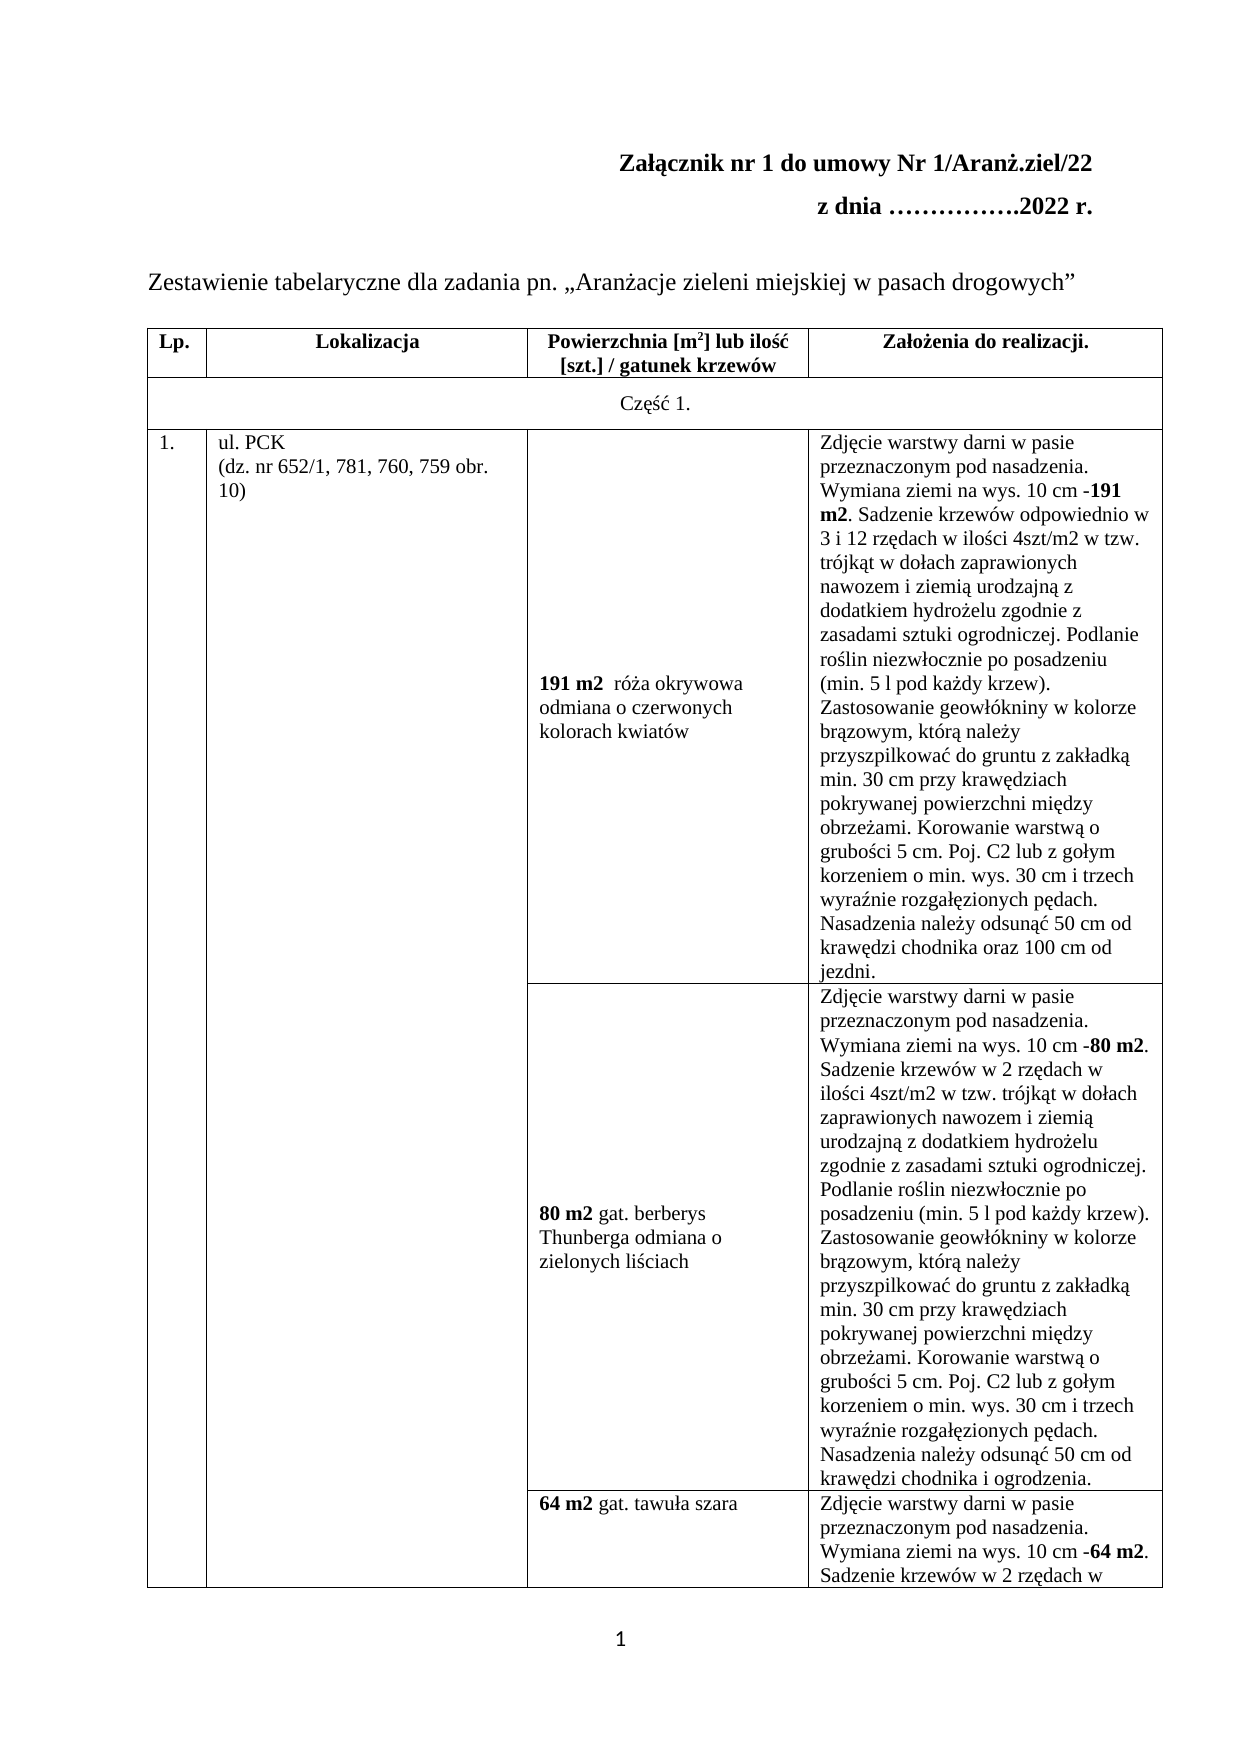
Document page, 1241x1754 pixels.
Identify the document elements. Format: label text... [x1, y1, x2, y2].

table_cell 1. [148, 430, 206, 1587]
text z dnia …………….2022 r. [148, 191, 1093, 219]
text Zestawienie tabelaryczne dla zadania pn. „Aranżacje zieleni miejskiej w pasach drogowych” [148, 267, 1093, 296]
table_header Powierzchnia [m2] lub ilość [szt.] / gatunek krzewów [528, 329, 808, 377]
table_cell 191 m2 róża okrywowa odmiana o czerwonych kolorach kwiatów [528, 430, 808, 983]
table_header Założenia do realizacji. [809, 329, 1162, 377]
table_cell ul. PCK (dz. nr 652/1, 781, 760, 759 obr. 10) [207, 430, 527, 1587]
table_header Lokalizacja [207, 329, 527, 377]
table_cell Zdjęcie warstwy darni w pasie przeznaczonym pod nasadzenia. Wymiana ziemi na wys. 10 cm -191 m2. Sadzenie krzewów odpowiednio w 3 i 12 rzędach w ilości 4szt/m2 w tzw. trójkąt w dołach zaprawionych nawozem i ziemią urodzajną z dodatkiem hydrożelu zgodnie z zasadami sztuki ogrodniczej. Podlanie roślin niezwłocznie po posadzeniu (min. 5 l pod każdy krzew). Zastosowanie geowłókniny w kolorze brązowym, którą należy przyszpilkować do gruntu z zakładką min. 30 cm przy krawędziach pokrywanej powierzchni między obrzeżami. Korowanie warstwą o grubości 5 cm. Poj. C2 lub z gołym korzeniem o min. wys. 30 cm i trzech wyraźnie rozgałęzionych pędach. Nasadzenia należy odsunąć 50 cm od krawędzi chodnika oraz 100 cm od jezdni. [809, 430, 1162, 983]
table_cell Zdjęcie warstwy darni w pasie przeznaczonym pod nasadzenia. Wymiana ziemi na wys. 10 cm -80 m2. Sadzenie krzewów w 2 rzędach w ilości 4szt/m2 w tzw. trójkąt w dołach zaprawionych nawozem i ziemią urodzajną z dodatkiem hydrożelu zgodnie z zasadami sztuki ogrodniczej. Podlanie roślin niezwłocznie po posadzeniu (min. 5 l pod każdy krzew). Zastosowanie geowłókniny w kolorze brązowym, którą należy przyszpilkować do gruntu z zakładką min. 30 cm przy krawędziach pokrywanej powierzchni między obrzeżami. Korowanie warstwą o grubości 5 cm. Poj. C2 lub z gołym korzeniem o min. wys. 30 cm i trzech wyraźnie rozgałęzionych pędach. Nasadzenia należy odsunąć 50 cm od krawędzi chodnika i ogrodzenia. [809, 984, 1162, 1490]
table_header Lp. [148, 329, 206, 377]
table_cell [809, 1491, 1162, 1587]
table_cell 80 m2 gat. berberys Thunberga odmiana o zielonych liściach [528, 984, 808, 1490]
text Załącznik nr 1 do umowy Nr 1/Aranż.ziel/22 [148, 148, 1093, 176]
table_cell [528, 1491, 808, 1587]
table_cell Część 1. [148, 378, 1162, 429]
